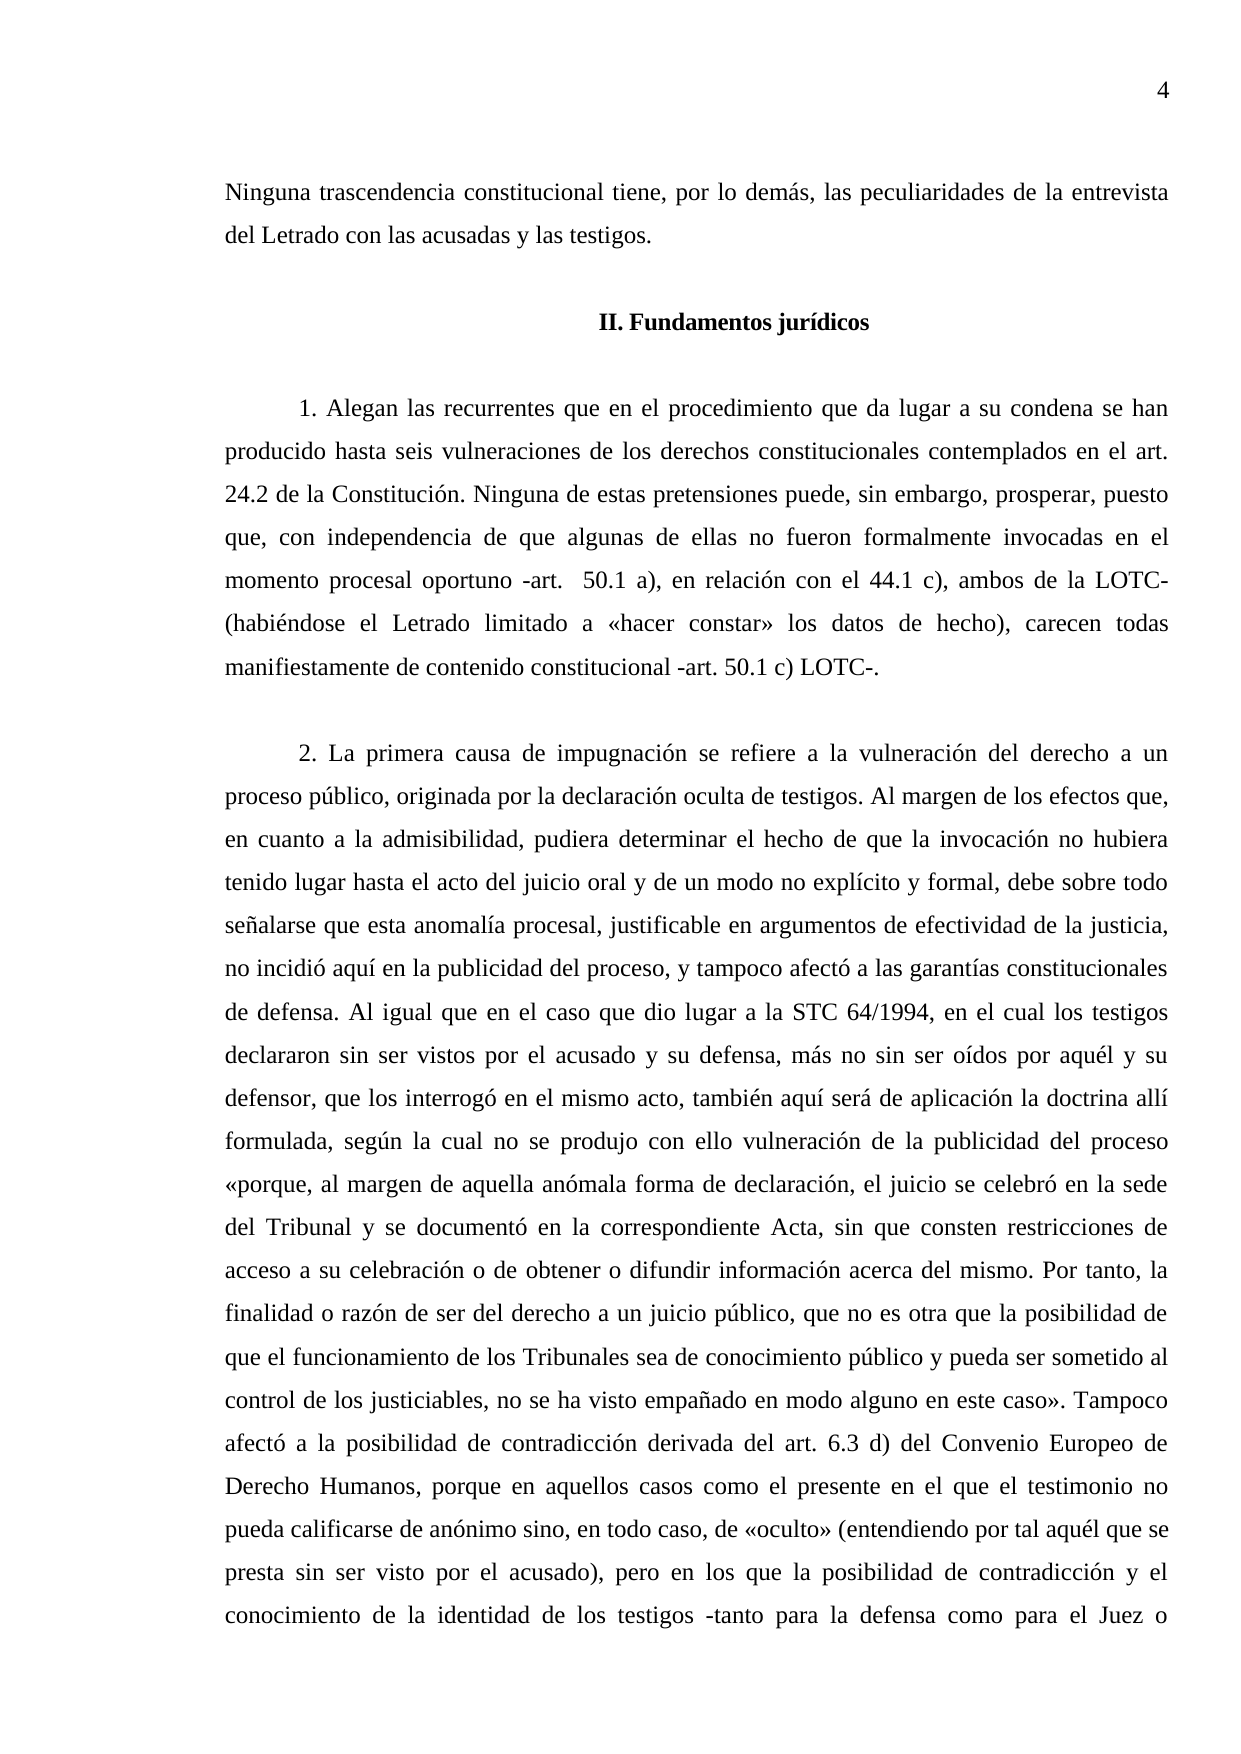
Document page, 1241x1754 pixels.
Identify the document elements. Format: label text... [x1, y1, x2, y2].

subtitle II. Fundamentos jurídicos [224, 307, 1169, 335]
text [224, 738, 1169, 1629]
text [224, 177, 1169, 249]
text 1. Alegan las recurrentes que en el procedimiento que da lugar a su condena se han producido hasta seis vulneraciones de los derechos constitucionales contemplados en el art. 24.2 de la Constitución. Ninguna de estas pretensiones puede, sin embargo, prosperar, puesto que, con independencia de que algunas de ellas no fueron formalmente invocadas en el momento procesal oportuno -art. 50.1 a), en relación con el 44.1 c), ambos de la LOTC- (habiéndose el Letrado limitado a «hacer constar» los datos de hecho), carecen todas manifiestamente de contenido constitucional -art. 50.1 c) LOTC-. [224, 393, 1169, 680]
